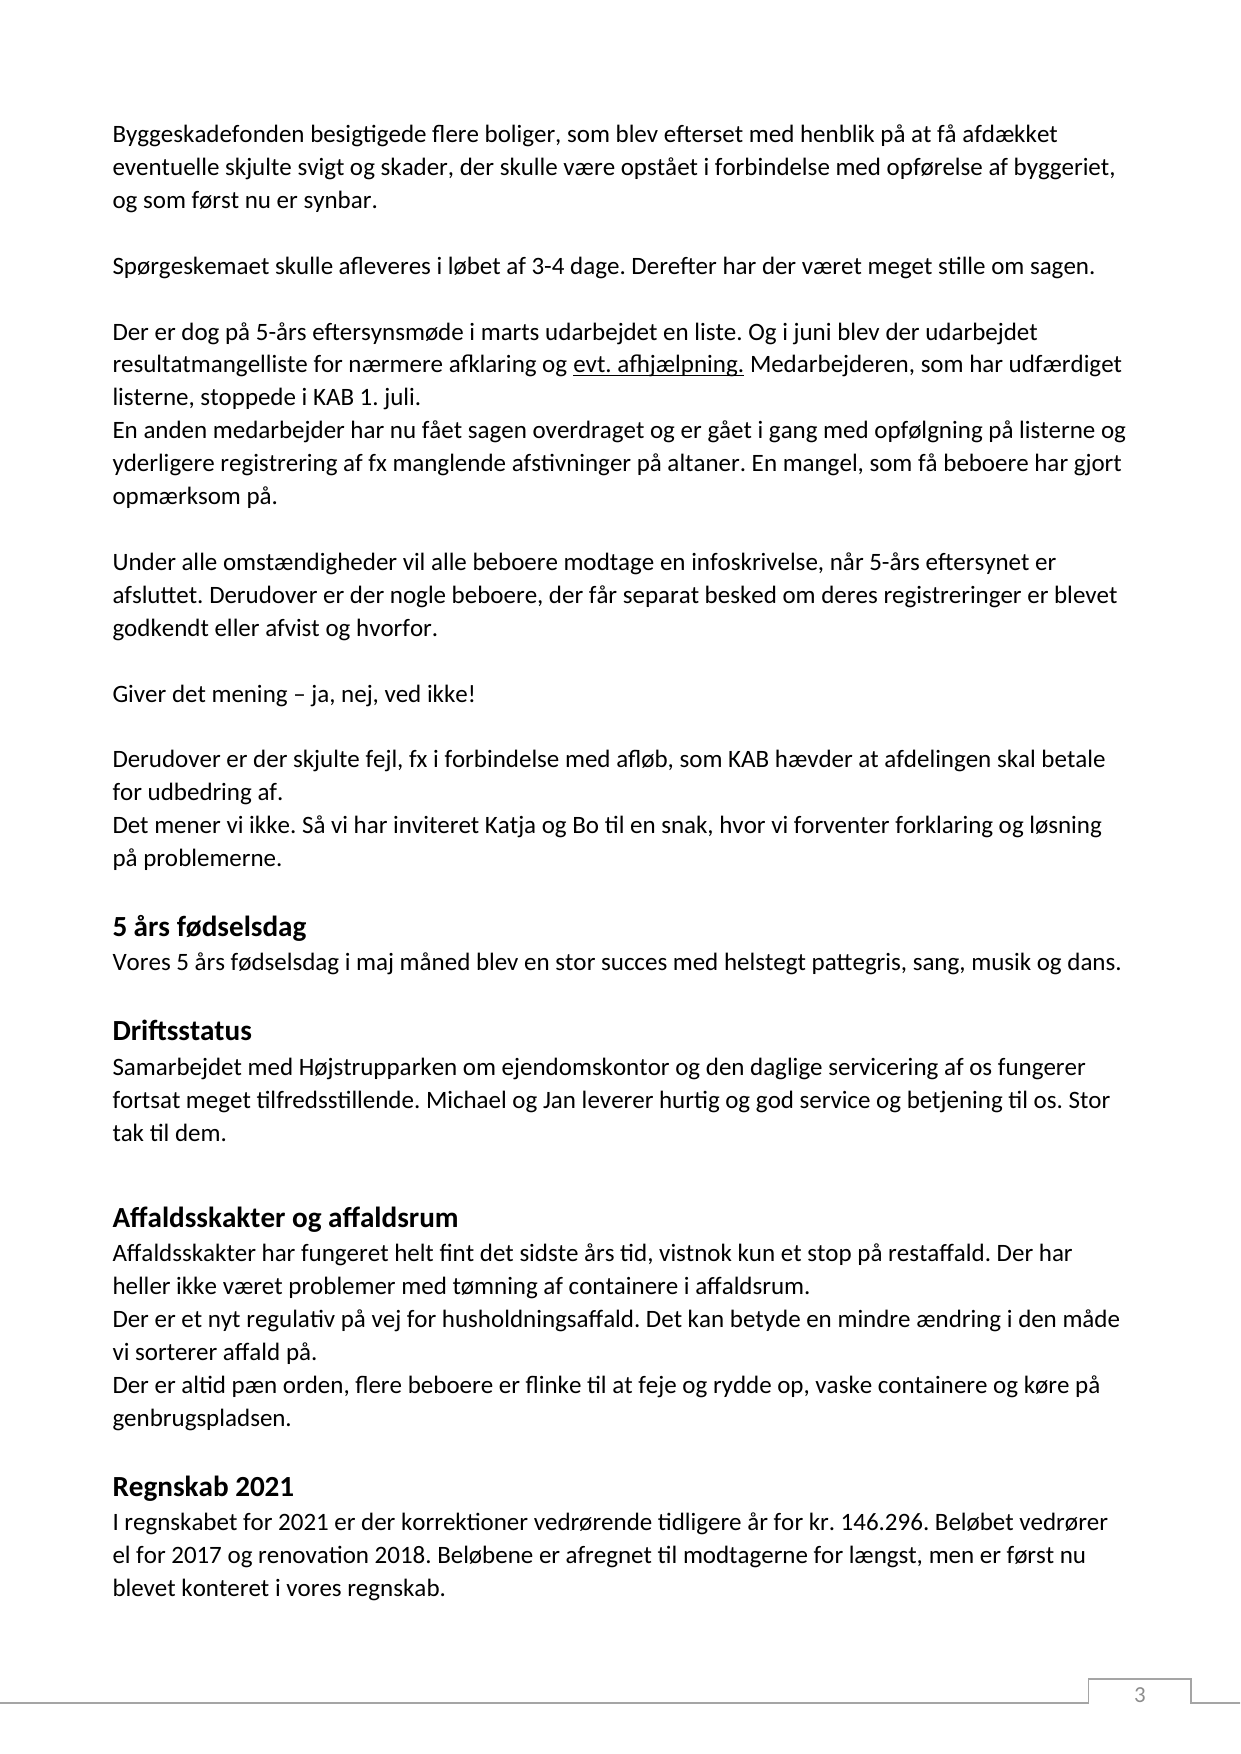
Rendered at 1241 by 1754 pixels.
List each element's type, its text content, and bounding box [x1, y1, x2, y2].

text Driftsstatus [112, 1012, 1128, 1048]
text Under alle omstændigheder vil alle beboere modtage en infoskrivelse, når 5-års eftersynet er afsluttet. Derudover er der nogle beboere, der får separat besked om deres registreringer er blevet godkendt eller afvist og hvorfor. [112, 546, 1128, 642]
text I regnskabet for 2021 er der korrektioner vedrørende tidligere år for kr. 146.296. Beløbet vedrører el for 2017 og renovation 2018. Beløbene er afregnet til modtagerne for længst, men er først nu blevet konteret i vores regnskab. [112, 1506, 1128, 1603]
text Affaldsskakter og affaldsrum [112, 1199, 1128, 1235]
text Derudover er der skjulte fejl, fx i forbindelse med afløb, som KAB hævder at afdelingen skal betale for udbedring af. [112, 743, 1128, 807]
text Regnskab 2021 [112, 1468, 1128, 1504]
text Samarbejdet med Højstrupparken om ejendomskontor og den daglige servicering af os fungerer fortsat meget tilfredsstillende. Michael og Jan leverer hurtig og god service og betjening til os. Stor tak til dem. [112, 1051, 1128, 1147]
text En anden medarbejder har nu fået sagen overdraget og er gået i gang med opfølgning på listerne og yderligere registrering af fx manglende afstivninger på altaner. En mangel, som få beboere har gjort opmærksom på. [112, 414, 1128, 511]
text Der er dog på 5-års eftersynsmøde i marts udarbejdet en liste. Og i juni blev der udarbejdet resultatmangelliste for nærmere afklaring og evt. afhjælpning. Medarbejderen, som har udfærdiget listerne, stoppede i KAB 1. juli. [112, 316, 1128, 412]
text Giver det mening – ja, nej, ved ikke! [112, 678, 1128, 708]
text Der er et nyt regulativ på vej for husholdningsaffald. Det kan betyde en mindre ændring i den måde vi sorterer affald på. [112, 1303, 1128, 1367]
text Byggeskadefonden besigtigede flere boliger, som blev efterset med henblik på at få afdækket eventuelle skjulte svigt og skader, der skulle være opstået i forbindelse med opførelse af byggeriet, og som først nu er synbar. [112, 118, 1128, 214]
text Affaldsskakter har fungeret helt fint det sidste års tid, vistnok kun et stop på restaffald. Der har heller ikke været problemer med tømning af containere i affaldsrum. [112, 1238, 1128, 1301]
text Spørgeskemaet skulle afleveres i løbet af 3-4 dage. Derefter har der været meget stille om sagen. [112, 250, 1128, 280]
text Vores 5 års fødselsdag i maj måned blev en stor succes med helstegt pattegris, sang, musik og dans. [112, 947, 1128, 977]
text Det mener vi ikke. Så vi har inviteret Katja og Bo til en snak, hvor vi forventer forklaring og løsning på problemerne. [112, 809, 1128, 873]
text Der er altid pæn orden, flere beboere er flinke til at feje og rydde op, vaske containere og køre på genbrugspladsen. [112, 1369, 1128, 1433]
text 5 års fødselsdag [112, 908, 1128, 944]
